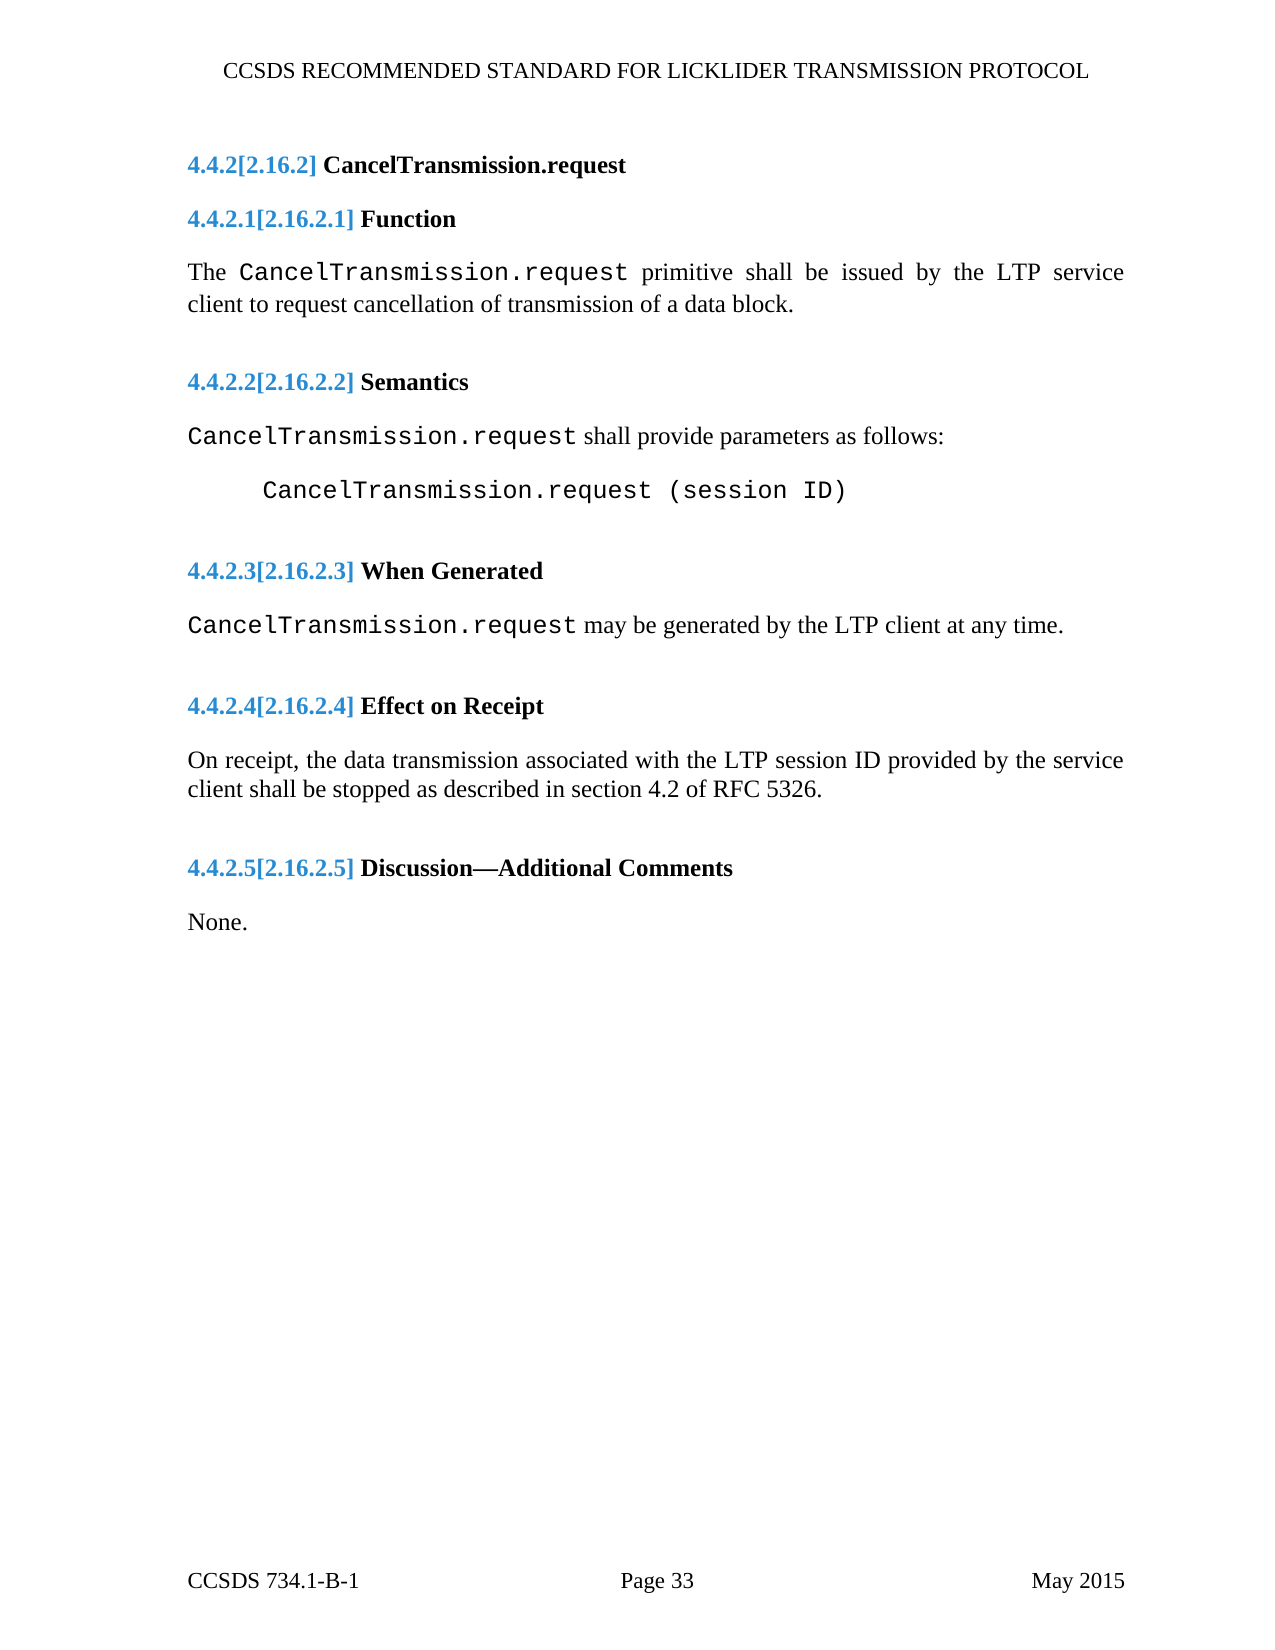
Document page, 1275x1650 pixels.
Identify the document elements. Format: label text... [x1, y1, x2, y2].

subtitle Semantics [187, 367, 1125, 396]
text CancelTransmission.request may be generated by the LTP client at any time. [187, 610, 1125, 641]
subtitle Function [187, 204, 1125, 232]
text CancelTransmission.request shall provide parameters as follows: [187, 421, 1125, 452]
subtitle CancelTransmission.request [187, 150, 1125, 179]
subtitle When Generated [187, 556, 1125, 585]
text On receipt, the data transmission associated with the LTP session ID provided by the service client shall be stopped as described in section 4.2 of RFC 5326. [187, 744, 1125, 803]
subtitle Discussion—Additional Comments [187, 853, 1125, 882]
text CancelTransmission.request (session ID) [262, 477, 1125, 506]
text None. [187, 907, 1125, 936]
text The CancelTransmission.request primitive shall be issued by the LTP service client to request cancellation of transmission of a data block. [187, 257, 1125, 317]
subtitle Effect on Receipt [187, 691, 1125, 719]
